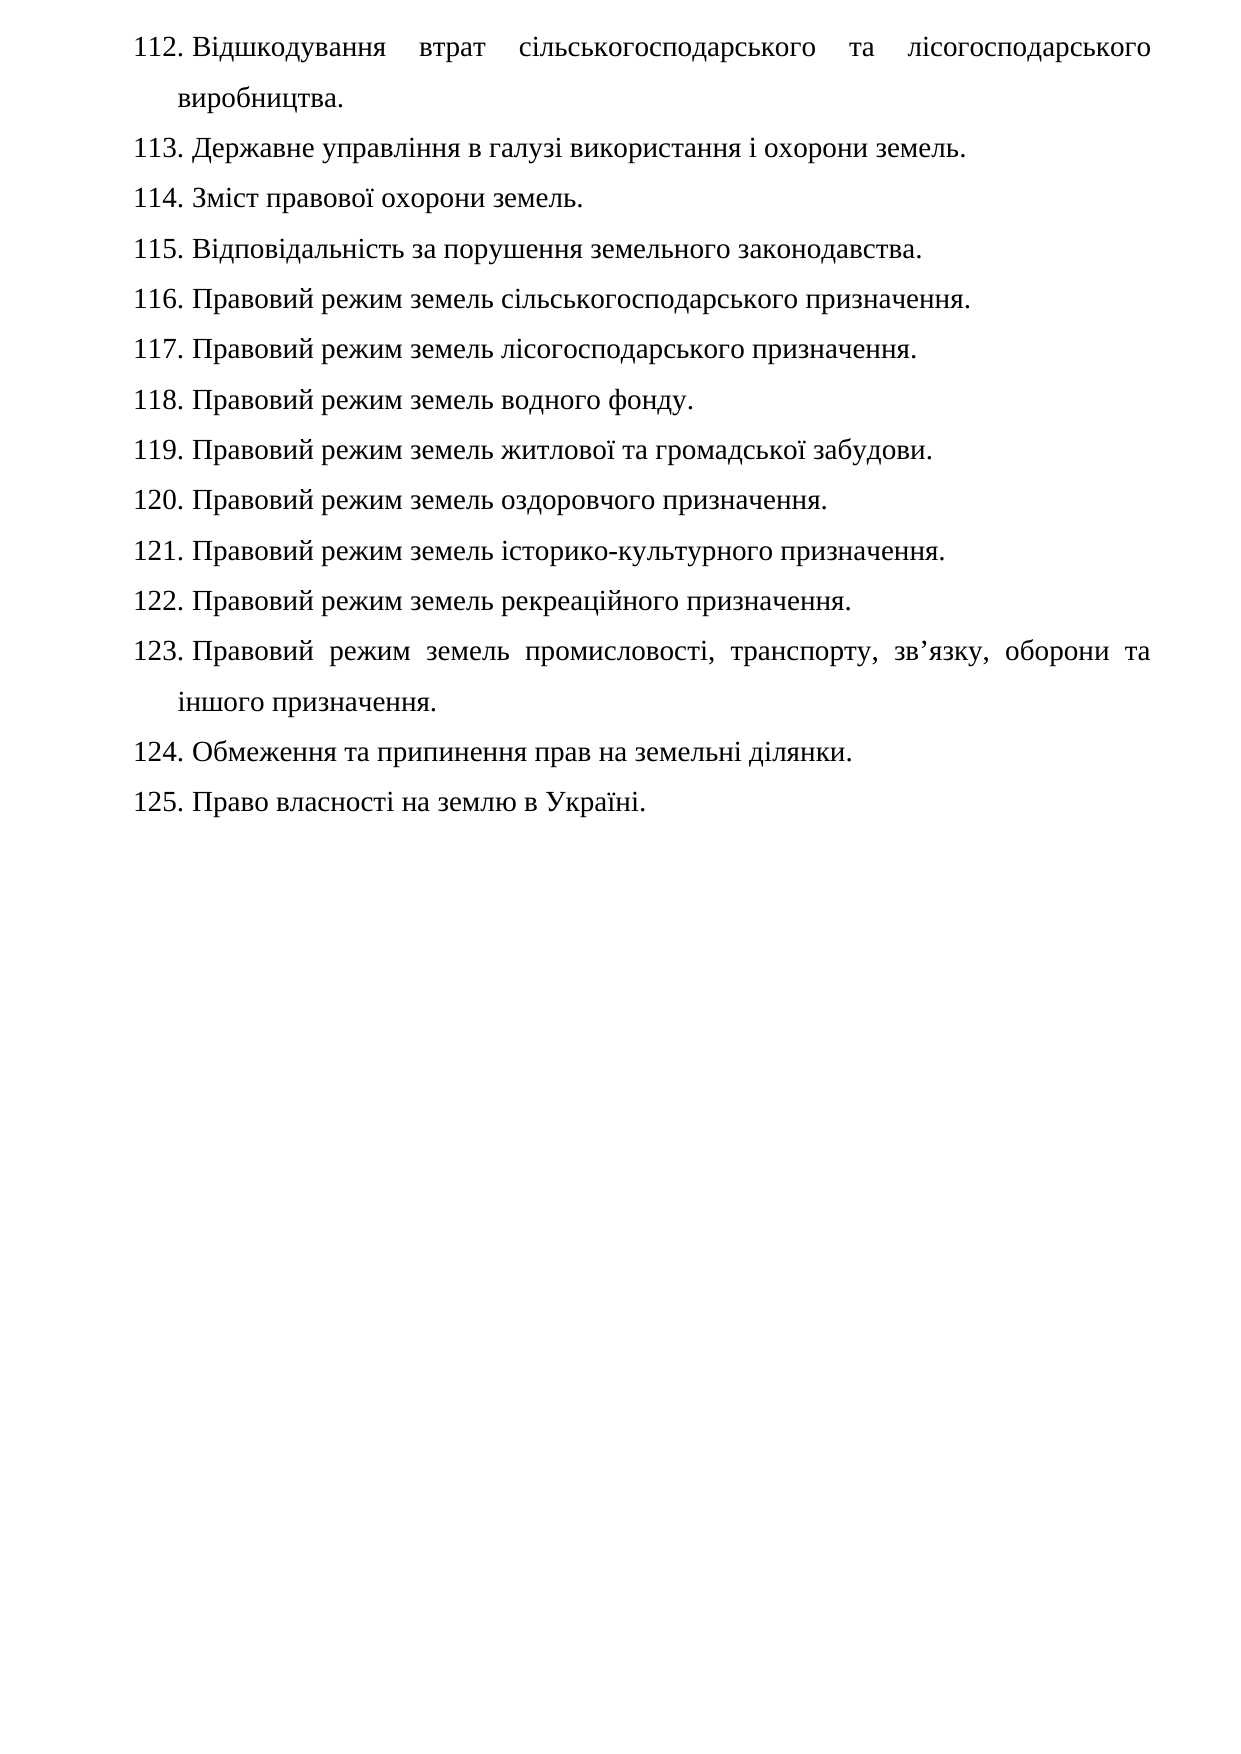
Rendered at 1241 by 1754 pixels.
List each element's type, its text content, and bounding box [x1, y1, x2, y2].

list Правовий режим земель житлової та громадської забудови. [133, 432, 1152, 466]
list Правовий режим земель сільськогосподарського призначення. [133, 281, 1152, 315]
list Правовий режим земель рекреаційного призначення. [133, 583, 1152, 617]
list Зміст правової охорони земель. [133, 181, 1152, 214]
list Правовий режим земель історико-культурного призначення. [133, 533, 1152, 566]
list Правовий режим земель промисловості, транспорту, зв’язку, оборони та іншого призначення. [133, 633, 1152, 717]
list Обмеження та припинення прав на земельні ділянки. [133, 734, 1152, 767]
list Відшкодування втрат сільськогосподарського та лісогосподарського виробництва. [133, 29, 1152, 113]
list Право власності на землю в Україні. [133, 784, 1152, 818]
list Правовий режим земель оздоровчого призначення. [133, 482, 1152, 516]
list Правовий режим земель лісогосподарського призначення. [133, 331, 1152, 365]
list Державне управління в галузі використання і охорони земель. [133, 130, 1152, 164]
list Правовий режим земель водного фонду. [133, 382, 1152, 415]
list Відповідальність за порушення земельного законодавства. [133, 231, 1152, 264]
